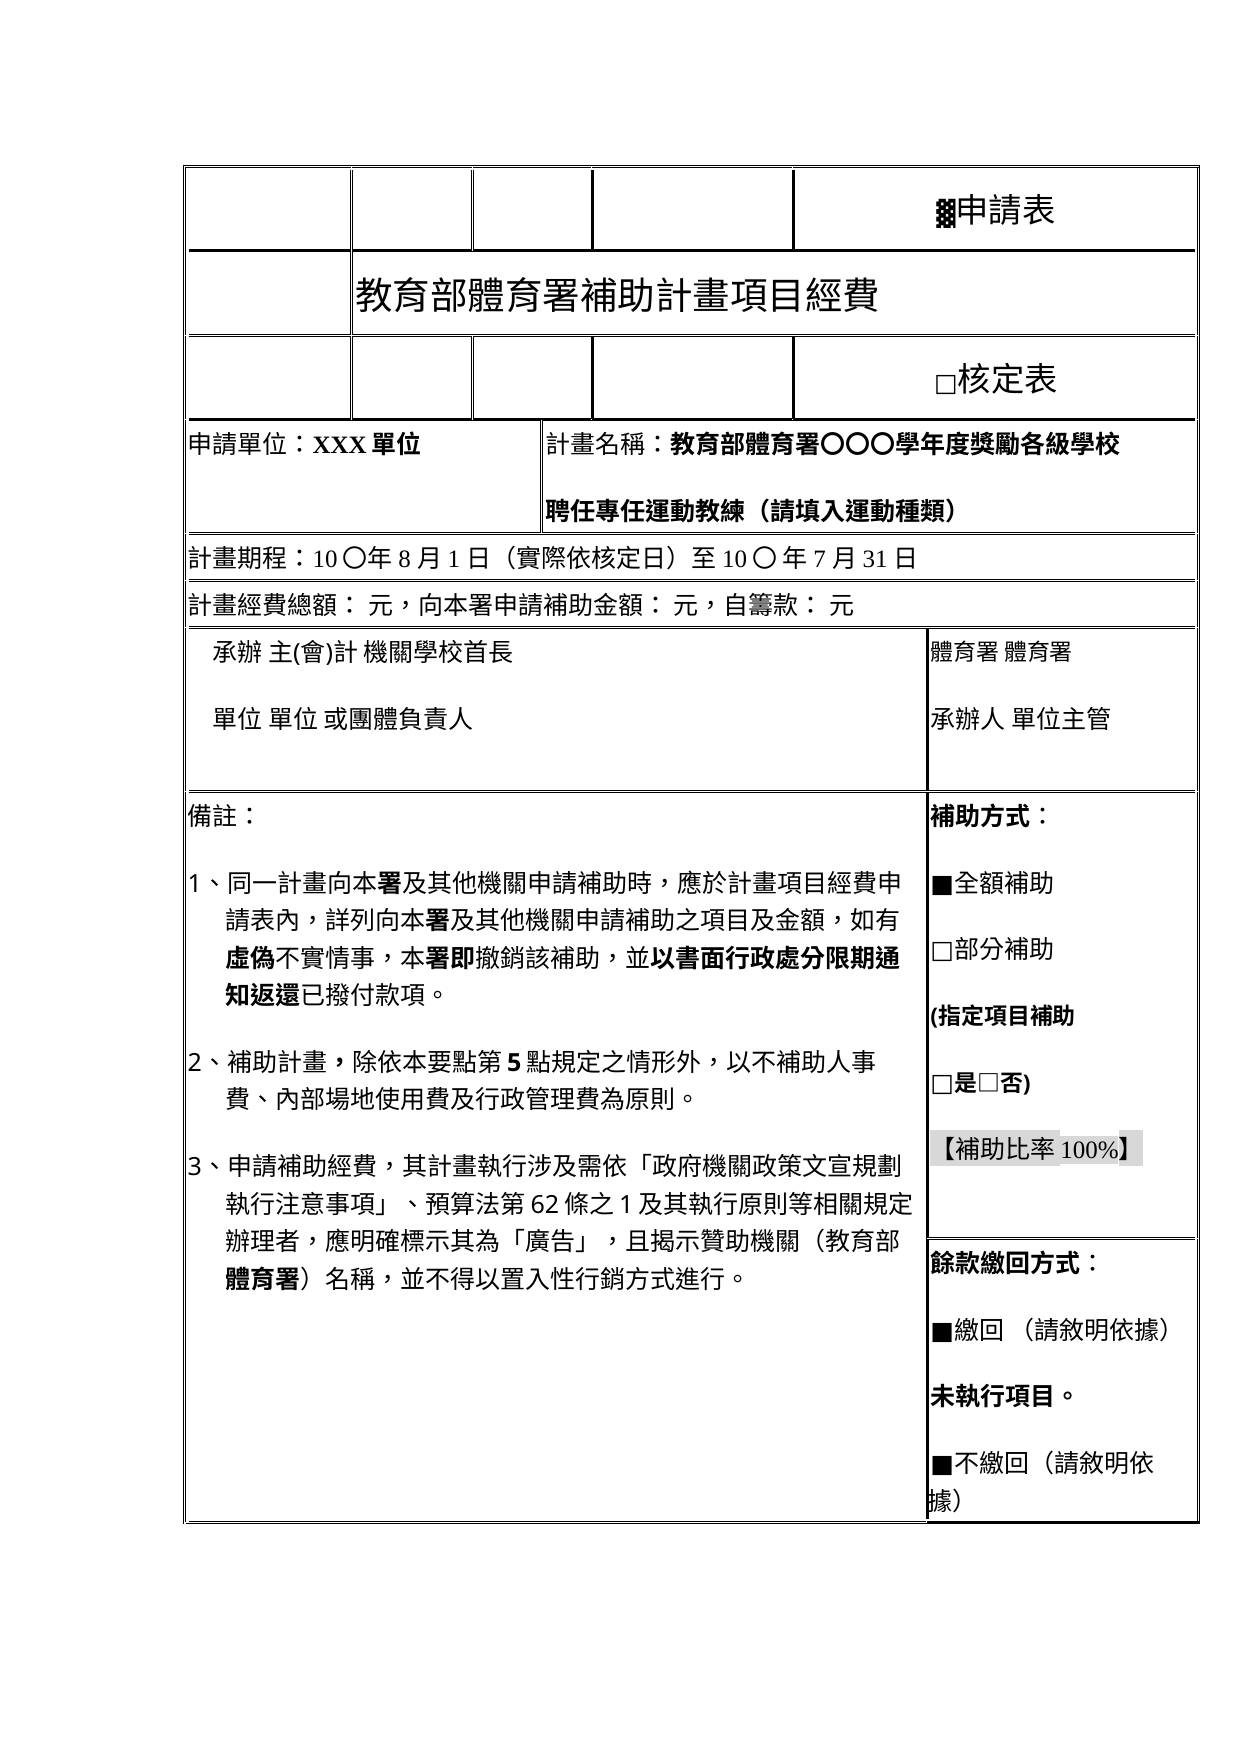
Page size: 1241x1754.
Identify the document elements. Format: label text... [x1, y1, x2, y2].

table_cell [594, 337, 792, 418]
table_header [473, 166, 592, 249]
table_cell 餘款繳回方式： ■繳回 （請敘明依據） 未執行項目。 ■不繳回（請敘明依據） 已執行項目，仍有結 餘款。 [927, 1237, 1198, 1521]
table_cell 計畫名稱：教育部體育署〇〇〇學年度獎勵各級學校 聘任專任運動教練（請填入運動種類） [543, 418, 1198, 532]
table_cell 計畫經費總額： 元，向本署申請補助金額： 元，自籌款： 元 [186, 579, 1197, 626]
table_cell 申請單位：XXX單位 [184, 418, 540, 532]
table_cell 體育署 體育署 承辦人 單位主管 [927, 626, 1198, 789]
table_cell [353, 337, 471, 418]
table_header [352, 168, 473, 249]
table_cell 備註： 1、同一計畫向本署及其他機關申請補助時，應於計畫項目經費申請表內，詳列向本署及其他機關申請補助之項目及金額，如有虛偽不實情事，本署即撤銷該補助，並以書面行政處分限期通知返還已撥付款項。 2、補助計畫，除依本要點第5點規定之情形外，以不補助人事費、內部場地使用費及行政管理費為原則。 3、申請補助經費，其計畫執行涉及需依「政府機關政策文宣規劃執行注意事項」、預算法第62條之1及其執行原則等相關規定辦理者，應明確標示其為「廣告」，且揭示贊助機關（教育部體育署）名稱，並不得以置入性行銷方式進行。 [186, 790, 927, 1521]
table_cell [186, 334, 350, 418]
table_cell [186, 249, 350, 333]
table_cell 承辦 主(會)計 機關學校首長 單位 單位 或團體負責人 [184, 626, 927, 789]
table_header ▓申請表 [793, 168, 1197, 249]
table_cell [474, 337, 591, 418]
table_cell 計畫期程：10〇年 8 月 1 日（實際依核定日）至 10〇 年 7 月 31 日 [184, 532, 1198, 578]
table_cell □核定表 [795, 334, 1197, 418]
table_header [186, 168, 352, 249]
table_header [592, 166, 793, 249]
table_cell 教育部體育署補助計畫項目經費 [353, 249, 1197, 333]
table_cell 補助方式： ■全額補助 □部分補助 (指定項目補助 □是□否) 【補助比率100%】 [929, 790, 1197, 1237]
